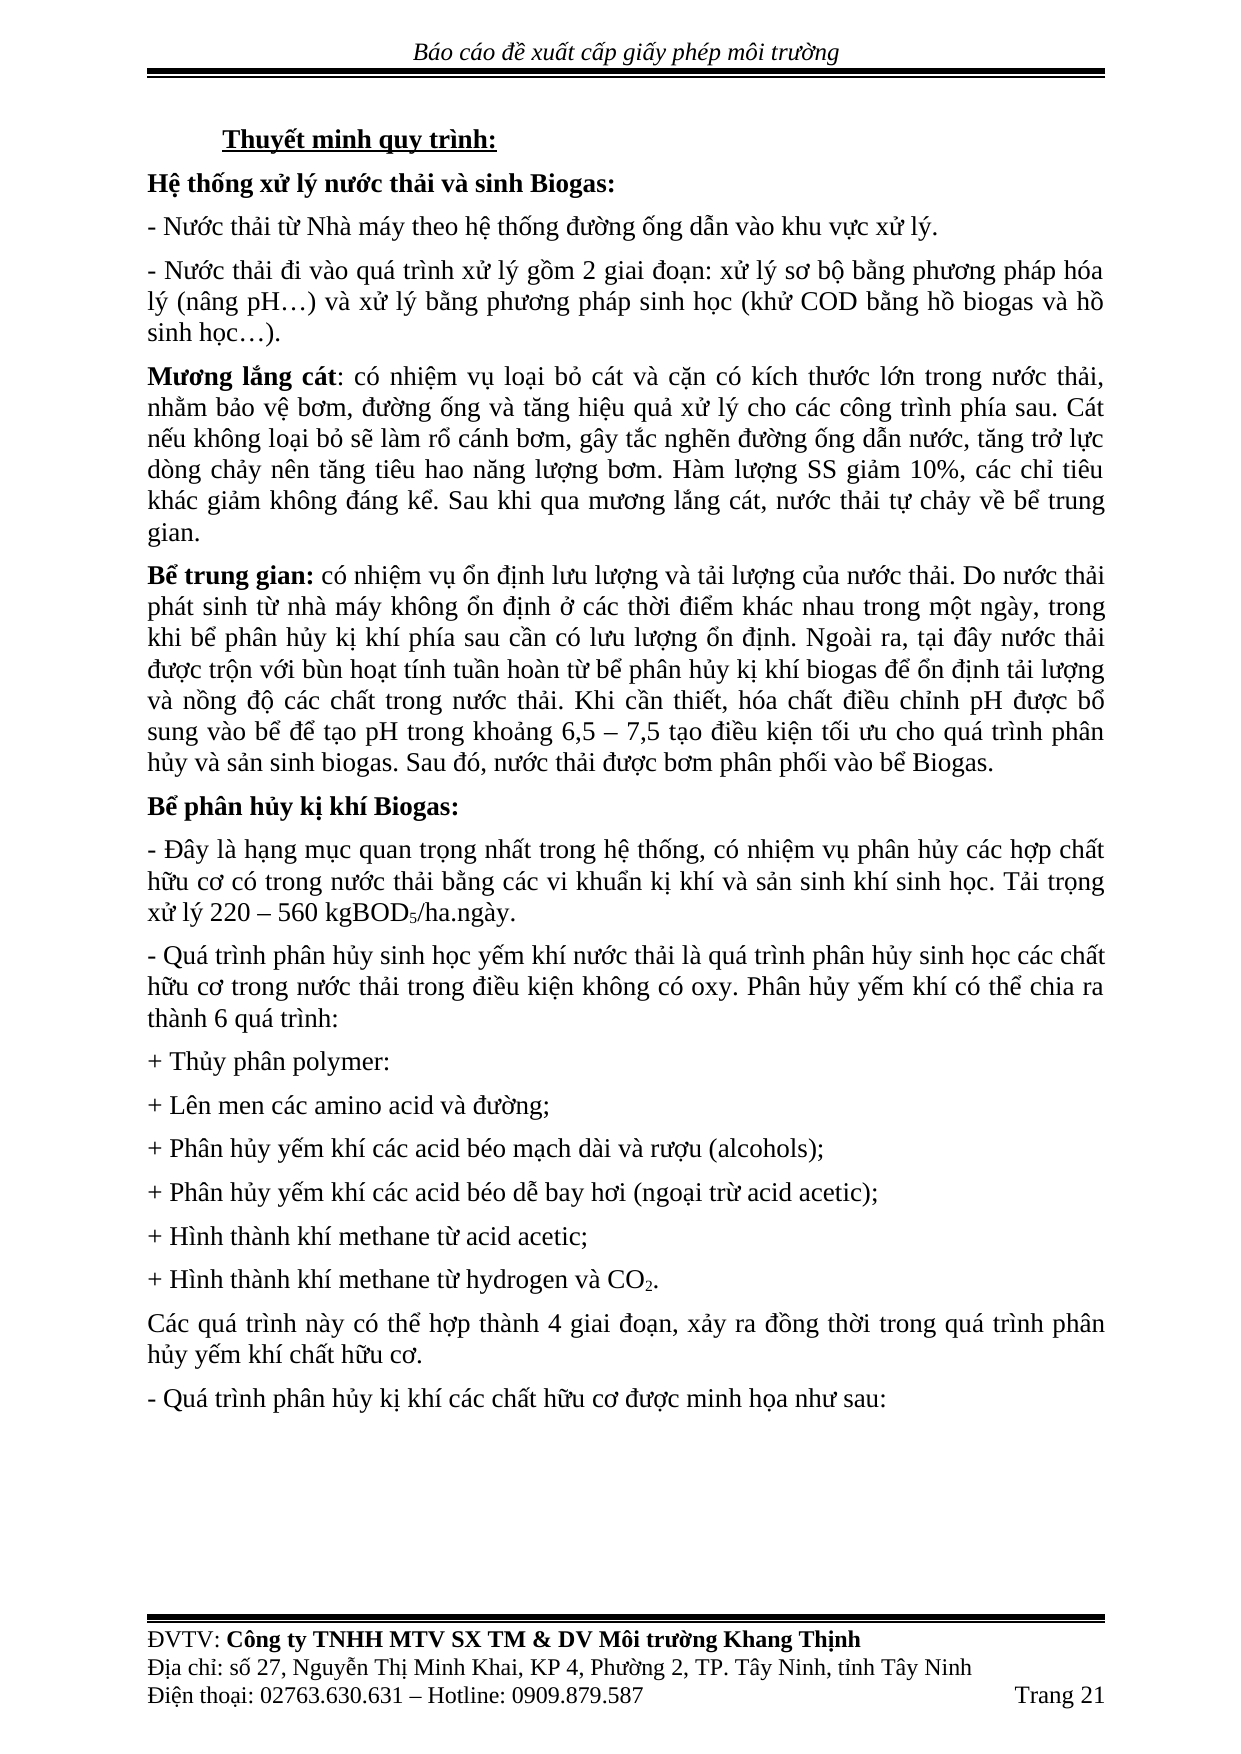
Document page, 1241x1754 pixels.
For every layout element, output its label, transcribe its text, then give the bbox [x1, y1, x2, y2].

text + Thủy phân polymer: [147, 1045, 1105, 1076]
text Hệ thống xử lý nước thải và sinh Biogas: [147, 167, 1105, 198]
text Thuyết minh quy trình: [147, 123, 1105, 154]
text - Nước thải từ Nhà máy theo hệ thống đường ống dẫn vào khu vực xử lý. [147, 210, 1105, 241]
text - Nước thải đi vào quá trình xử lý gồm 2 giai đoạn: xử lý sơ bộ bằng phương pháp hóa lý (nâng pH…) và xử lý bằng phương pháp sinh học (khử COD bằng hồ biogas và hồ sinh học…). [147, 254, 1105, 347]
text - Quá trình phân hủy kị khí các chất hữu cơ được minh họa như sau: [147, 1382, 1105, 1413]
text + Phân hủy yếm khí các acid béo mạch dài và rượu (alcohols); [147, 1133, 1105, 1164]
text - Đây là hạng mục quan trọng nhất trong hệ thống, có nhiệm vụ phân hủy các hợp chất hữu cơ có trong nước thải bằng các vi khuẩn kị khí và sản sinh khí sinh học. Tải trọng xử lý 220 – 560 kgBOD5/ha.ngày. [147, 833, 1105, 927]
text Bể phân hủy kị khí Biogas: [147, 790, 1105, 821]
text + Hình thành khí methane từ hydrogen và CO2. [147, 1263, 1105, 1295]
text Bể trung gian: có nhiệm vụ ổn định lưu lượng và tải lượng của nước thải. Do nước thải phát sinh từ nhà máy không ổn định ở các thời điểm khác nhau trong một ngày, trong khi bể phân hủy kị khí phía sau cần có lưu lượng ổn định. Ngoài ra, tại đây nước thải được trộn với bùn hoạt tính tuần hoàn từ bể phân hủy kị khí biogas để ổn định tải lượng và nồng độ các chất trong nước thải. Khi cần thiết, hóa chất điều chỉnh pH được bổ sung vào bể để tạo pH trong khoảng 6,5 – 7,5 tạo điều kiện tối ưu cho quá trình phân hủy và sản sinh biogas. Sau đó, nước thải được bơm phân phối vào bể Biogas. [147, 559, 1105, 777]
text Mương lắng cát: có nhiệm vụ loại bỏ cát và cặn có kích thước lớn trong nước thải, nhằm bảo vệ bơm, đường ống và tăng hiệu quả xử lý cho các công trình phía sau. Cát nếu không loại bỏ sẽ làm rổ cánh bơm, gây tắc nghẽn đường ống dẫn nước, tăng trở lực dòng chảy nên tăng tiêu hao năng lượng bơm. Hàm lượng SS giảm 10%, các chỉ tiêu khác giảm không đáng kể. Sau khi qua mương lắng cát, nước thải tự chảy về bể trung gian. [147, 360, 1105, 547]
text + Hình thành khí methane từ acid acetic; [147, 1220, 1105, 1251]
text Các quá trình này có thể hợp thành 4 giai đoạn, xảy ra đồng thời trong quá trình phân hủy yếm khí chất hữu cơ. [147, 1307, 1105, 1369]
text + Lên men các amino acid và đường; [147, 1089, 1105, 1120]
text + Phân hủy yếm khí các acid béo dễ bay hơi (ngoại trừ acid acetic); [147, 1176, 1105, 1207]
text - Quá trình phân hủy sinh học yếm khí nước thải là quá trình phân hủy sinh học các chất hữu cơ trong nước thải trong điều kiện không có oxy. Phân hủy yếm khí có thể chia ra thành 6 quá trình: [147, 939, 1105, 1033]
